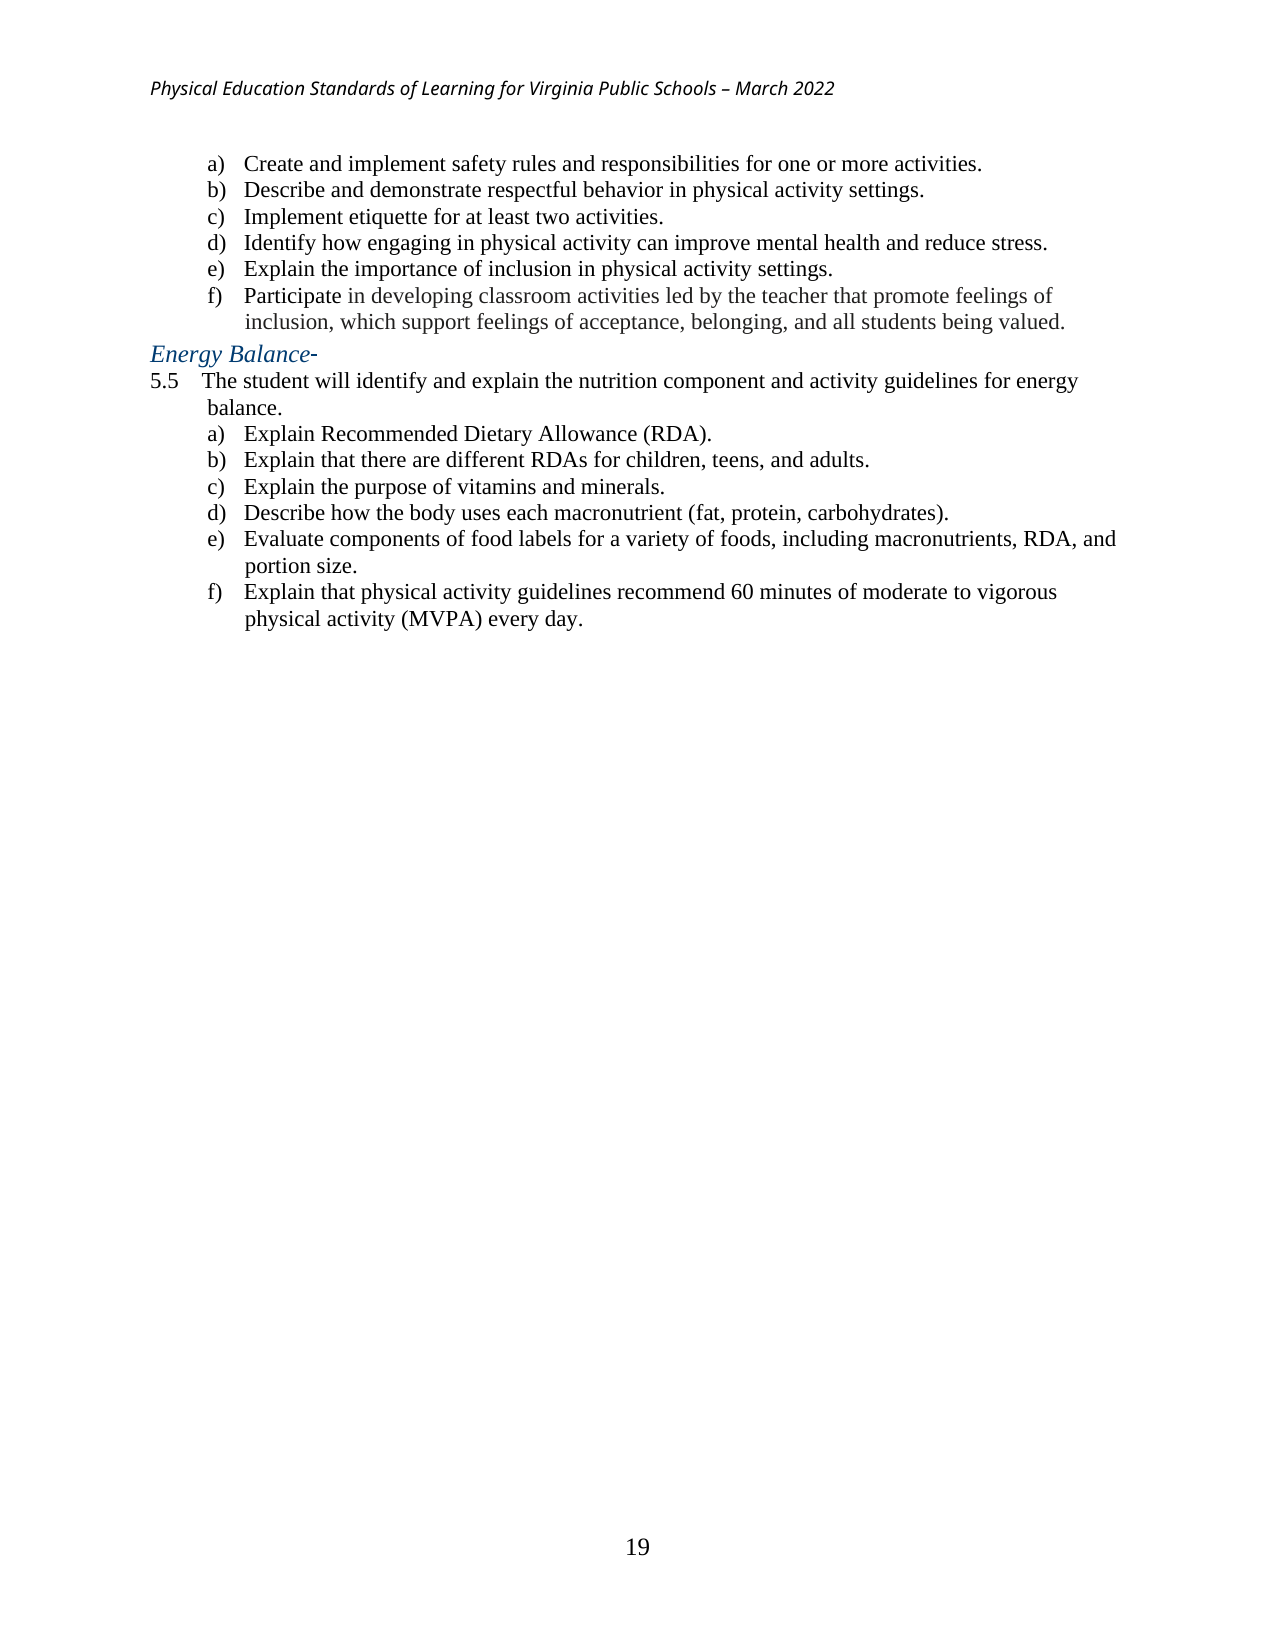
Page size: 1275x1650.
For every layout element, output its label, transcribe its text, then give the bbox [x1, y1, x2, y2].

list Explain Recommended Dietary Allowance (RDA). [207, 420, 1125, 446]
list Evaluate components of food labels for a variety of foods, including macronutrients, RDA, and portion size. [207, 526, 1125, 578]
list Create and implement safety rules and responsibilities for one or more activities. [207, 150, 1125, 176]
list Implement etiquette for at least two activities. [207, 203, 1125, 229]
subtitle Energy Balance [150, 339, 1125, 367]
list Explain that there are different RDAs for children, teens, and adults. [207, 446, 1125, 473]
list Explain the importance of inclusion in physical activity settings. [207, 255, 1125, 282]
list Describe and demonstrate respectful behavior in physical activity settings. [207, 176, 1125, 203]
list Describe how the body uses each macronutrient (fat, protein, carbohydrates). [207, 499, 1125, 526]
list Explain that physical activity guidelines recommend 60 minutes of moderate to vigorous physical activity (MVPA) every day. [207, 578, 1125, 631]
text 5.5 The student will identify and explain the nutrition component and activity guidelines for energy balance. [150, 367, 1125, 420]
list Identify how engaging in physical activity can improve mental health and reduce stress. [207, 229, 1125, 255]
list Explain the purpose of vitamins and minerals. [207, 473, 1125, 499]
